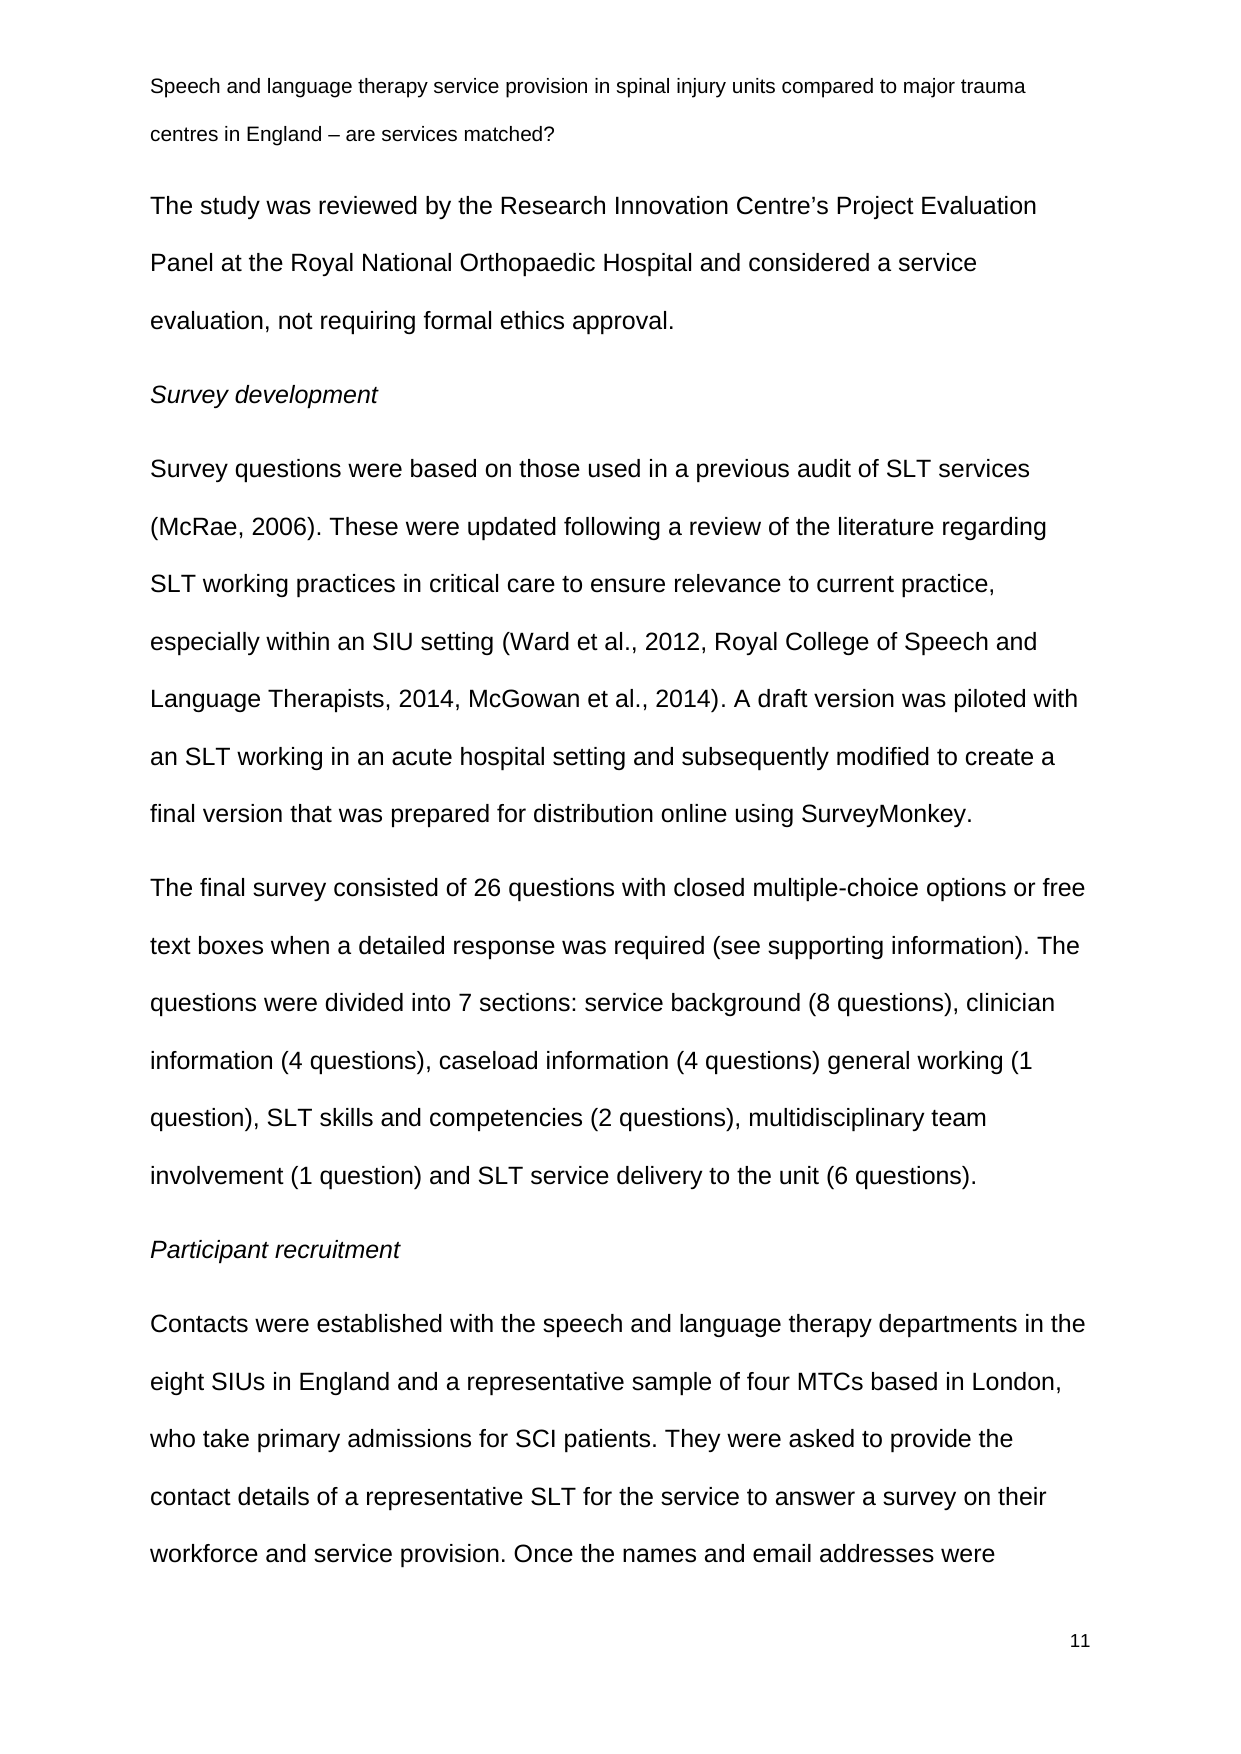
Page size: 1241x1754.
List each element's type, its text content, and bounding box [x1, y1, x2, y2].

text Survey development [150, 380, 1090, 409]
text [150, 1309, 1090, 1568]
text The study was reviewed by the Research Innovation Centre’s Project Evaluation Panel at the Royal National Orthopaedic Hospital and considered a service evaluation, not requiring formal ethics approval. [150, 191, 1090, 335]
text Survey questions were based on those used in a previous audit of SLT services (McRae, 2006). These were updated following a review of the literature regarding SLT working practices in critical care to ensure relevance to current practice, especially within an SIU setting (Ward et al., 2012, Royal College of Speech and Language Therapists, 2014, McGowan et al., 2014). A draft version was piloted with an SLT working in an acute hospital setting and subsequently modified to create a final version that was prepared for distribution online using SurveyMonkey. [150, 454, 1090, 828]
text The final survey consisted of 26 questions with closed multiple-choice options or free text boxes when a detailed response was required (see supporting information). The questions were divided into 7 sections: service background (8 questions), clinician information (4 questions), caseload information (4 questions) general working (1 question), SLT skills and competencies (2 questions), multidisciplinary team involvement (1 question) and SLT service delivery to the unit (6 questions). [150, 873, 1090, 1190]
text Participant recruitment [150, 1235, 1090, 1264]
